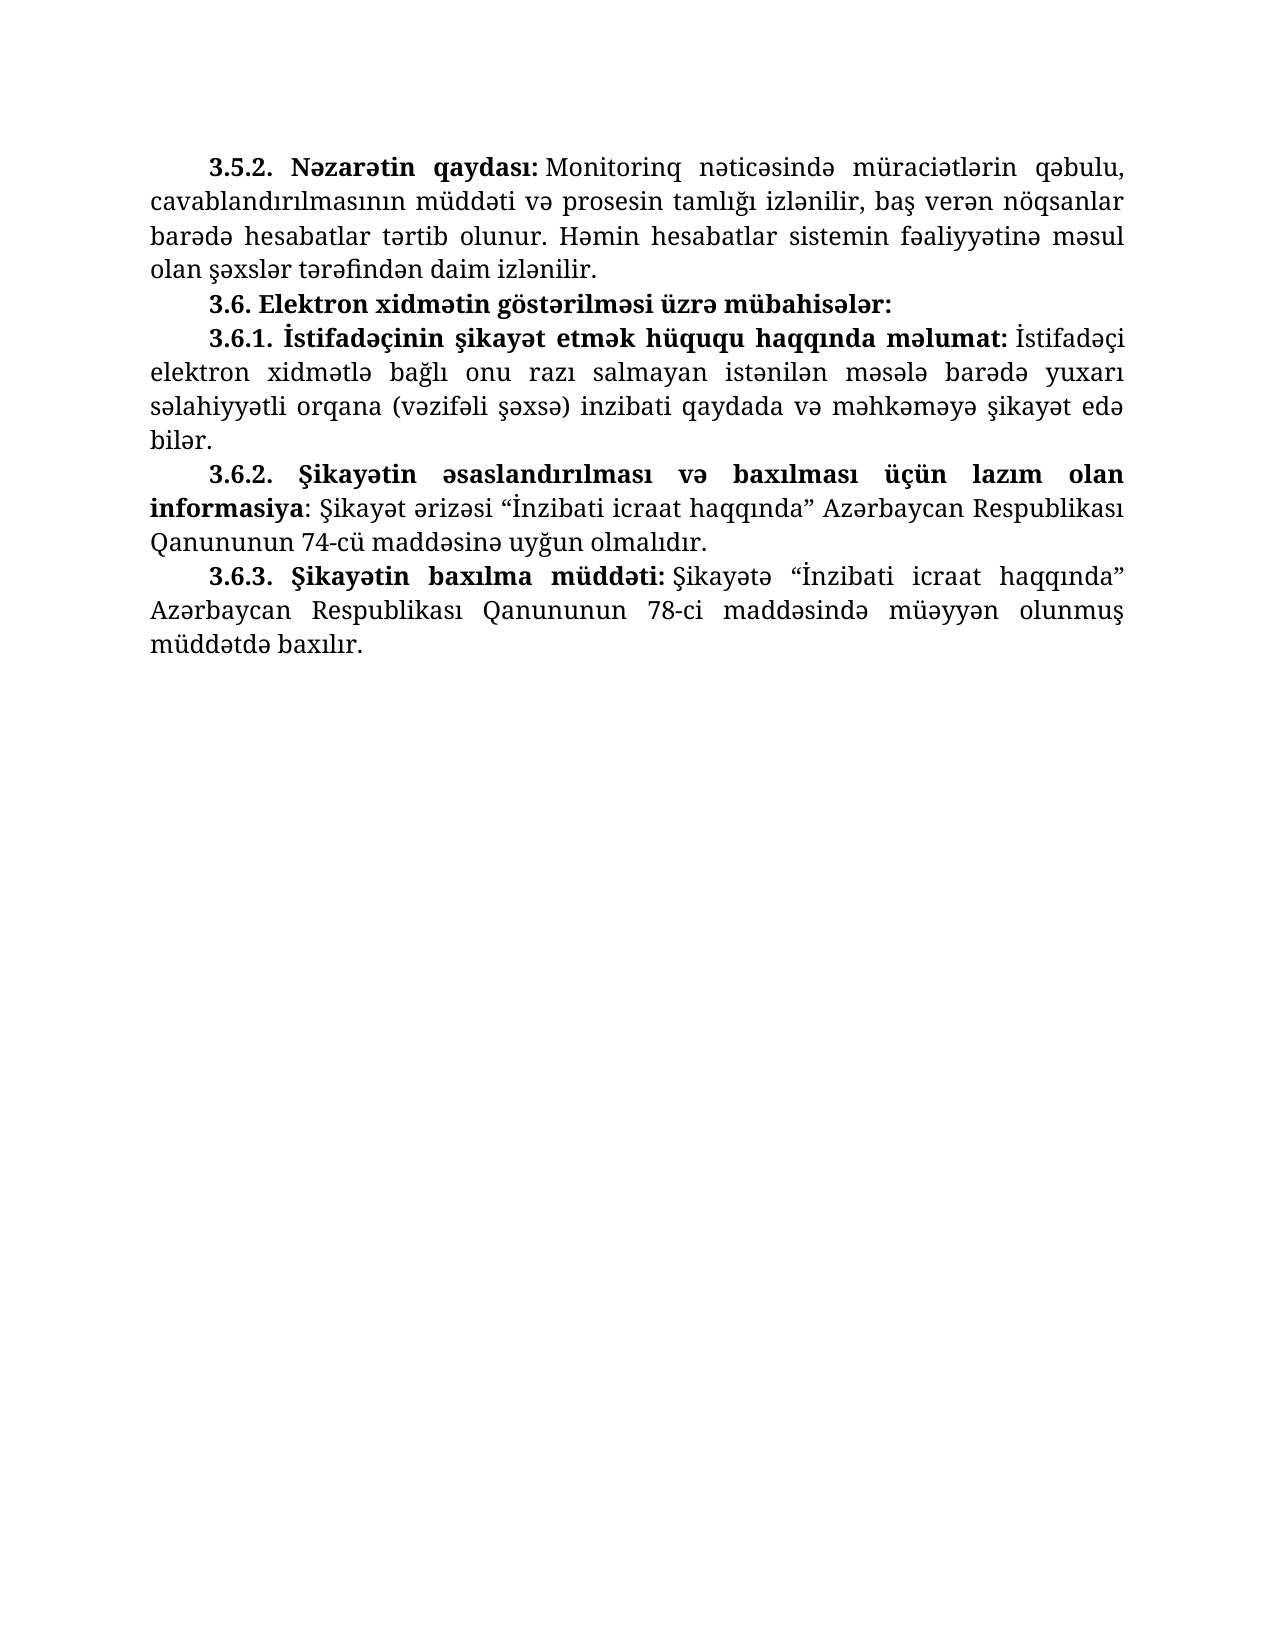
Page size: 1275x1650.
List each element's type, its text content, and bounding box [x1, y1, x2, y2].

text 3.5.2. Nəzarətin qaydası: Monitorinq nəticəsində müraciətlərin qəbulu, cavablandırılmasının müddəti və prosesin tamlığı izlənilir, baş verən nöqsanlar barədə hesabatlar tərtib olunur. Həmin hesabatlar sistemin fəaliyyətinə məsul olan şəxslər tərəfindən daim izlənilir. [150, 150, 1125, 286]
text 3.6.3. Şikayətin baxılma müddəti: Şikayətə “İnzibati icraat haqqında” Azərbaycan Respublikası Qanununun 78-ci maddəsində müəyyən olunmuş müddətdə baxılır. [150, 559, 1125, 661]
text 3.6.1. İstifadəçinin şikayət etmək hüququ haqqında məlumat: İstifadəçi elektron xidmətlə bağlı onu razı salmayan istənilən məsələ barədə yuxarı səlahiyyətli orqana (vəzifəli şəxsə) inzibati qaydada və məhkəməyə şikayət edə bilər. [150, 320, 1125, 457]
text 3.6. Elektron xidmətin göstərilməsi üzrə mübahisələr: [150, 286, 1125, 320]
text 3.6.2. Şikayətin əsaslandırılması və baxılması üçün lazım olan informasiya: Şikayət ərizəsi “İnzibati icraat haqqında” Azərbaycan Respublikası Qanununun 74-cü maddəsinə uyğun olmalıdır. [150, 457, 1125, 559]
